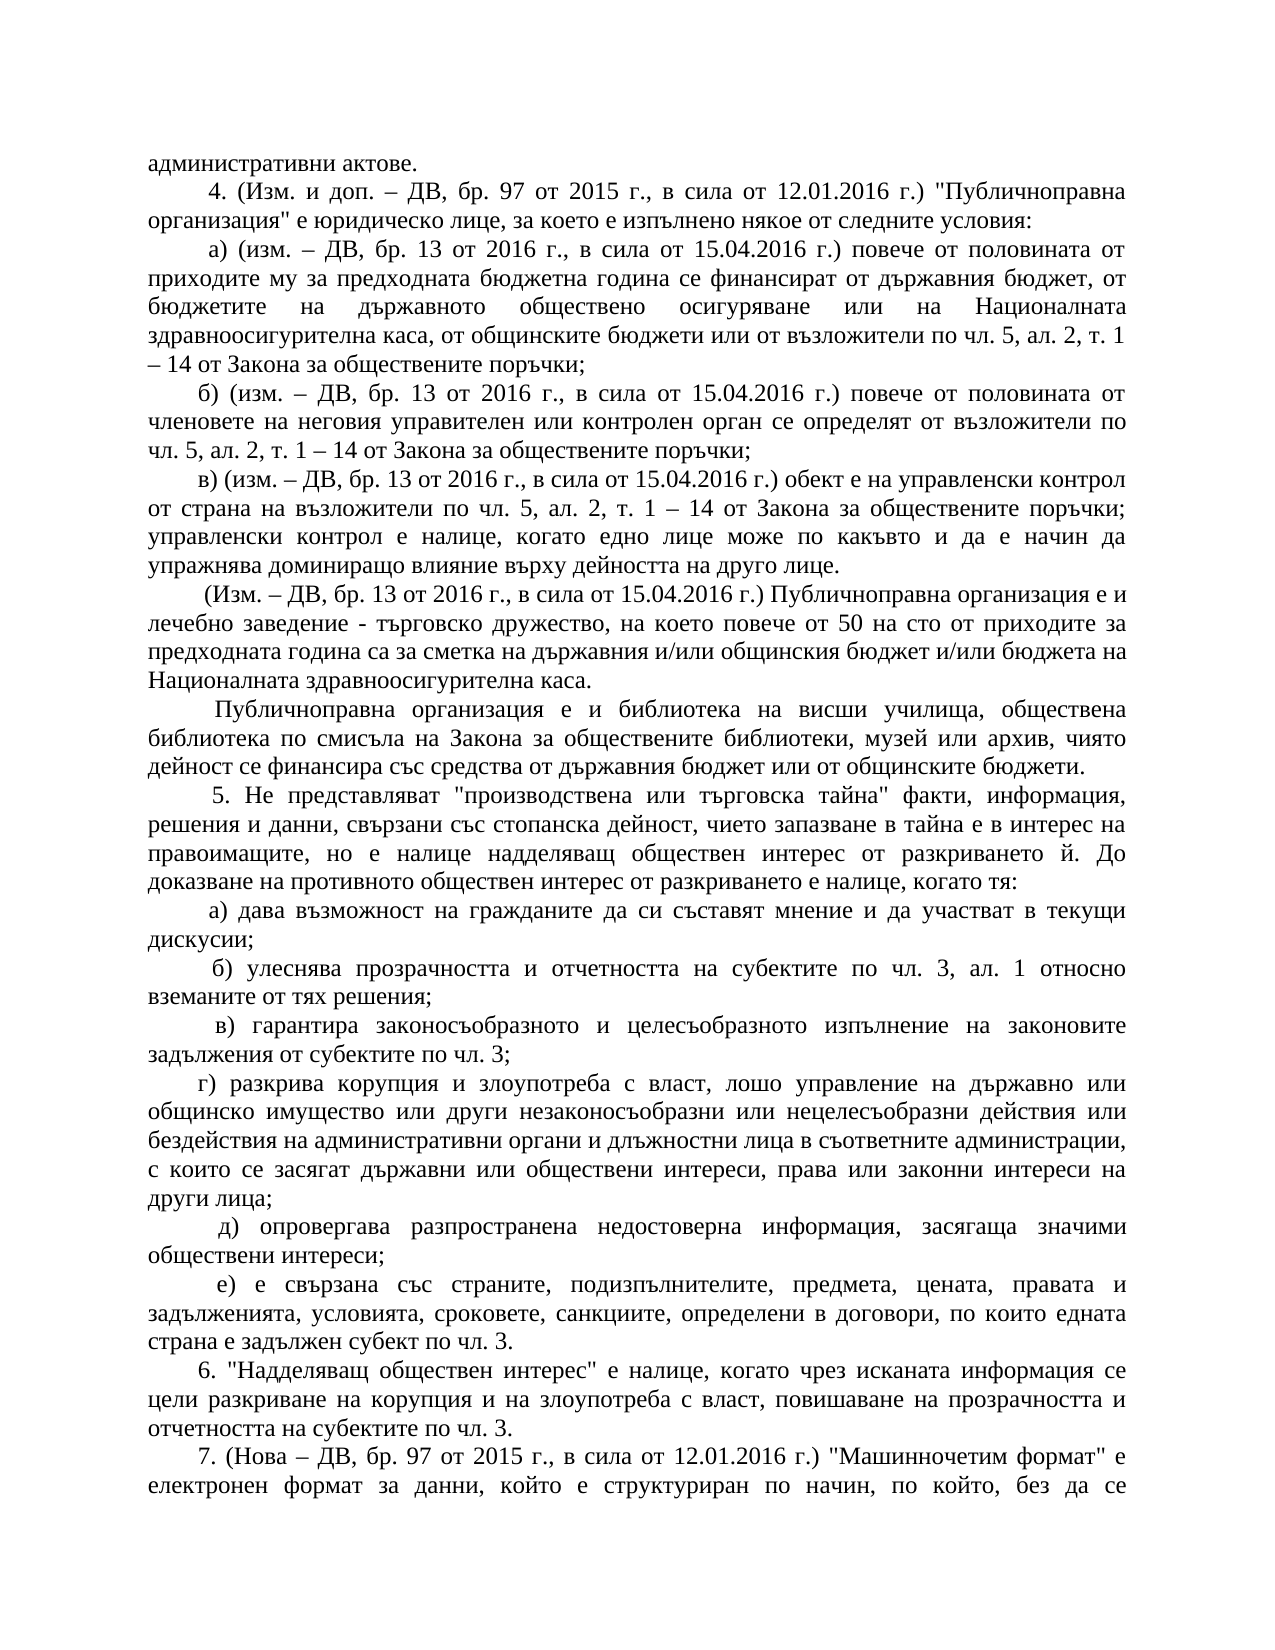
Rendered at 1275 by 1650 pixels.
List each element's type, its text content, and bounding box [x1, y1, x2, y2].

text б) (изм. – ДВ, бр. 13 от 2016 г., в сила от 15.04.2016 г.) повече от половината от членовете на неговия управителен или контролен орган се определят от възложители по чл. 5, ал. 2, т. 1 – 14 от Закона за обществените поръчки; [148, 378, 1127, 464]
text (Изм. – ДВ, бр. 13 от 2016 г., в сила от 15.04.2016 г.) Публичноправна организация е и лечебно заведение - търговско дружество, на което повече от 50 на сто от приходите за предходната година са за сметка на държавния и/или общинския бюджет и/или бюджета на Националната здравноосигурителна каса. [148, 579, 1127, 694]
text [148, 148, 1127, 176]
text д) опровергава разпространена недостоверна информация, засягаща значими обществени интереси; [148, 1211, 1127, 1269]
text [148, 1441, 1127, 1499]
text а) (изм. – ДВ, бр. 13 от 2016 г., в сила от 15.04.2016 г.) повече от половината от приходите му за предходната бюджетна година се финансират от държавния бюджет, от бюджетите на държавното обществено осигуряване или на Националната здравноосигурителна каса, от общинските бюджети или от възложители по чл. 5, ал. 2, т. 1 – 14 от Закона за обществените поръчки; [148, 234, 1127, 378]
text г) разкрива корупция и злоупотреба с власт, лошо управление на държавно или общинско имущество или други незаконосъобразни или нецелесъобразни действия или бездействия на административни органи и длъжностни лица в съответните администрации, с които се засягат държавни или обществени интереси, права или законни интереси на други лица; [148, 1068, 1127, 1211]
text 6. "Надделяващ обществен интерес" е налице, когато чрез исканата информация се цели разкриване на корупция и на злоупотреба с власт, повишаване на прозрачността и отчетността на субектите по чл. 3. [148, 1355, 1127, 1441]
text е) е свързана със страните, подизпълнителите, предмета, цената, правата и задълженията, условията, сроковете, санкциите, определени в договори, по които едната страна е задължен субект по чл. 3. [148, 1269, 1127, 1355]
text в) гарантира законосъобразното и целесъобразното изпълнение на законовите задължения от субектите по чл. 3; [148, 1010, 1127, 1068]
text Публичноправна организация е и библиотека на висши училища, обществена библиотека по смисъла на Закона за обществените библиотеки, музей или архив, чиято дейност се финансира със средства от държавния бюджет или от общинските бюджети. [148, 694, 1127, 780]
text в) (изм. – ДВ, бр. 13 от 2016 г., в сила от 15.04.2016 г.) обект е на управленски контрол от страна на възложители по чл. 5, ал. 2, т. 1 – 14 от Закона за обществените поръчки; управленски контрол е налице, когато едно лице може по какъвто и да е начин да упражнява доминиращо влияние върху дейността на друго лице. [148, 464, 1127, 579]
text 4. (Изм. и доп. – ДВ, бр. 97 от 2015 г., в сила от 12.01.2016 г.) "Публичноправна организация" е юридическо лице, за което е изпълнено някое от следните условия: [148, 176, 1127, 234]
text а) дава възможност на гражданите да си съставят мнение и да участват в текущи дискусии; [148, 895, 1127, 953]
text 5. Не представляват "производствена или търговска тайна" факти, информация, решения и данни, свързани със стопанска дейност, чието запазване в тайна е в интерес на правоимащите, но е налице надделяващ обществен интерес от разкриването й. До доказване на противното обществен интерес от разкриването е налице, когато тя: [148, 780, 1127, 895]
text б) улеснява прозрачността и отчетността на субектите по чл. 3, ал. 1 относно вземаните от тях решения; [148, 953, 1127, 1010]
